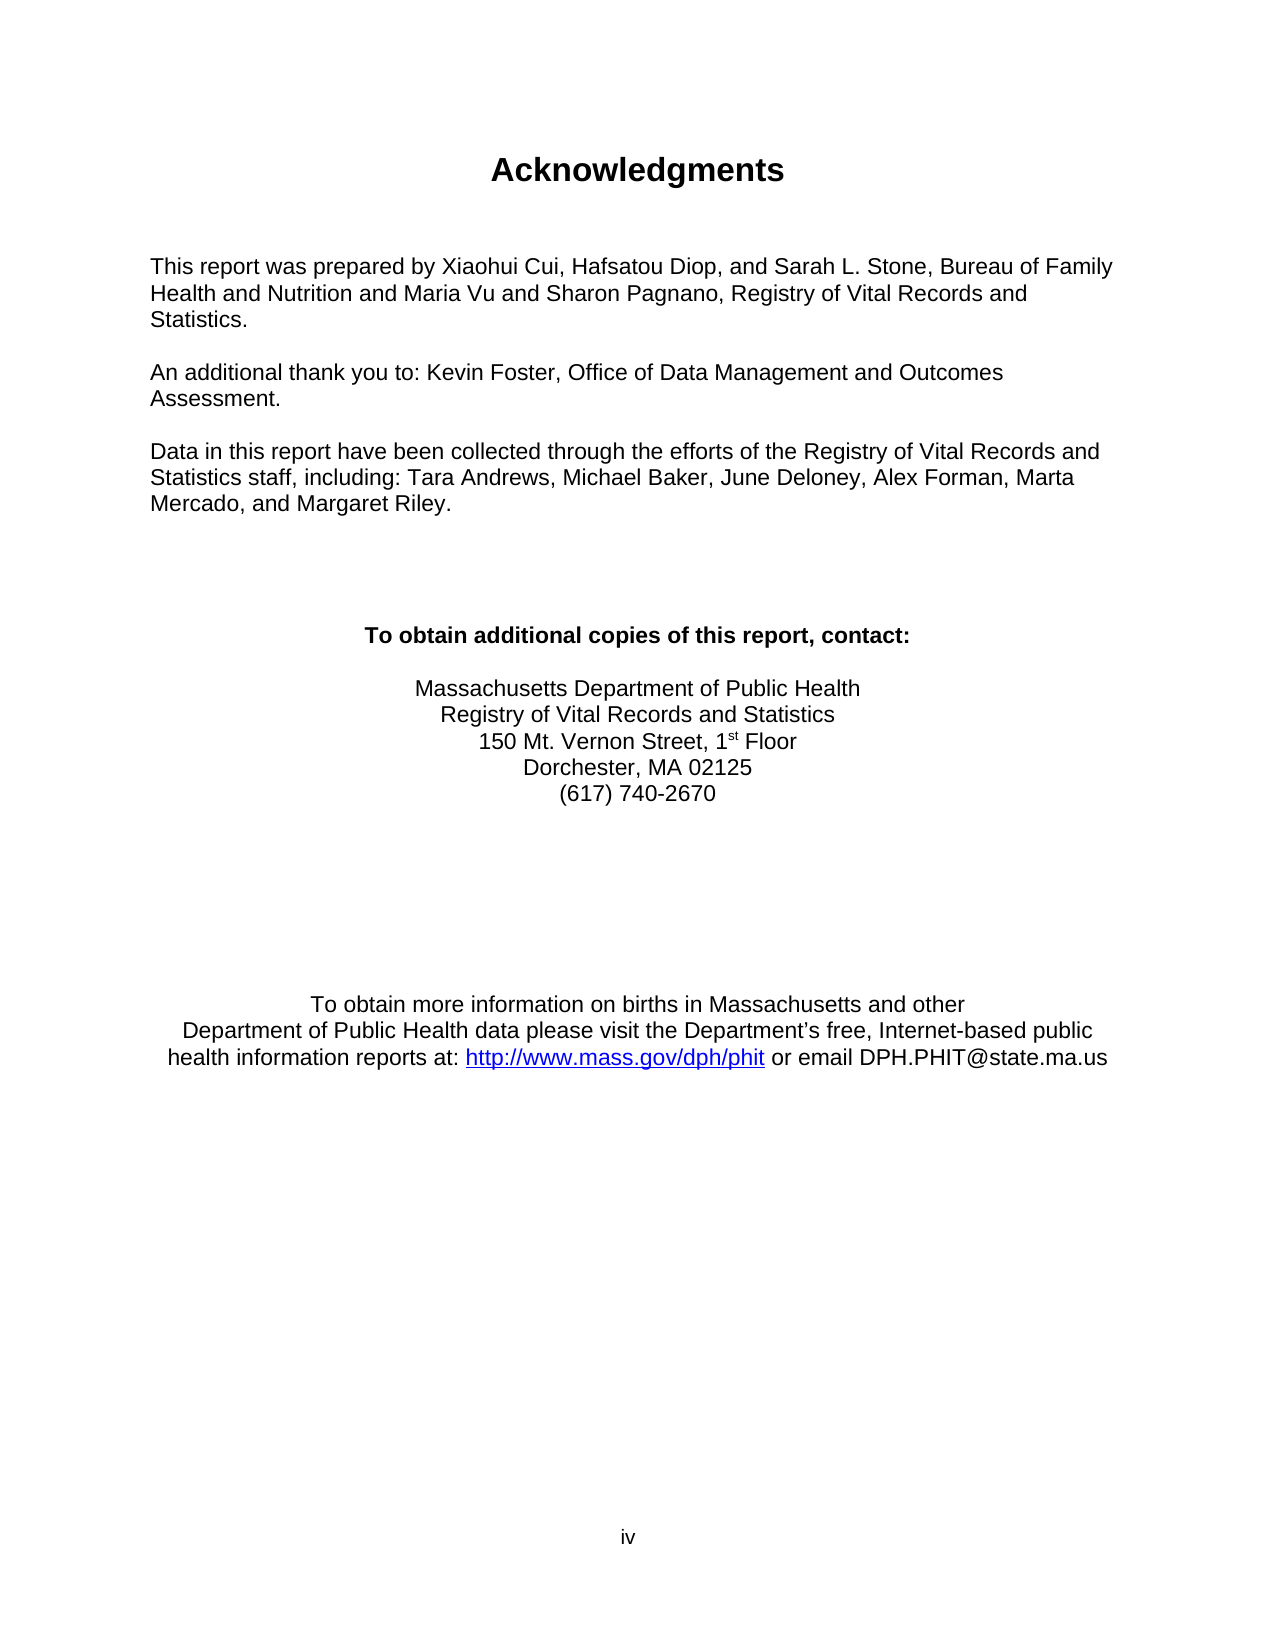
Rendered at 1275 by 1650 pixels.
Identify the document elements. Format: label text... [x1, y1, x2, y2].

text This report was prepared by Xiaohui Cui, Hafsatou Diop, and Sarah L. Stone, Bureau of Family Health and Nutrition and Maria Vu and Sharon Pagnano, Registry of Vital Records and Statistics. [150, 253, 1125, 332]
text An additional thank you to: Kevin Foster, Office of Data Management and Outcomes Assessment. [150, 359, 1125, 411]
text Dorchester, MA 02125 [150, 754, 1125, 780]
text 150 Mt. Vernon Street, 1st Floor [150, 728, 1125, 754]
text Registry of Vital Records and Statistics [150, 701, 1125, 728]
text To obtain more information on births in Massachusetts and other [150, 991, 1125, 1017]
text Acknowledgments [150, 150, 1125, 188]
text Department of Public Health data please visit the Department’s free, Internet-based public health information reports at: http://www.mass.gov/dph/phit or email DPH.PHIT@state.ma.us [150, 1017, 1125, 1070]
text (617) 740-2670 [150, 780, 1125, 807]
text To obtain additional copies of this report, contact: [300, 622, 975, 648]
text Data in this report have been collected through the efforts of the Registry of Vital Records and Statistics staff, including: Tara Andrews, Michael Baker, June Deloney, Alex Forman, Marta Mercado, and Margaret Riley. [150, 438, 1125, 517]
text Massachusetts Department of Public Health [150, 675, 1125, 701]
